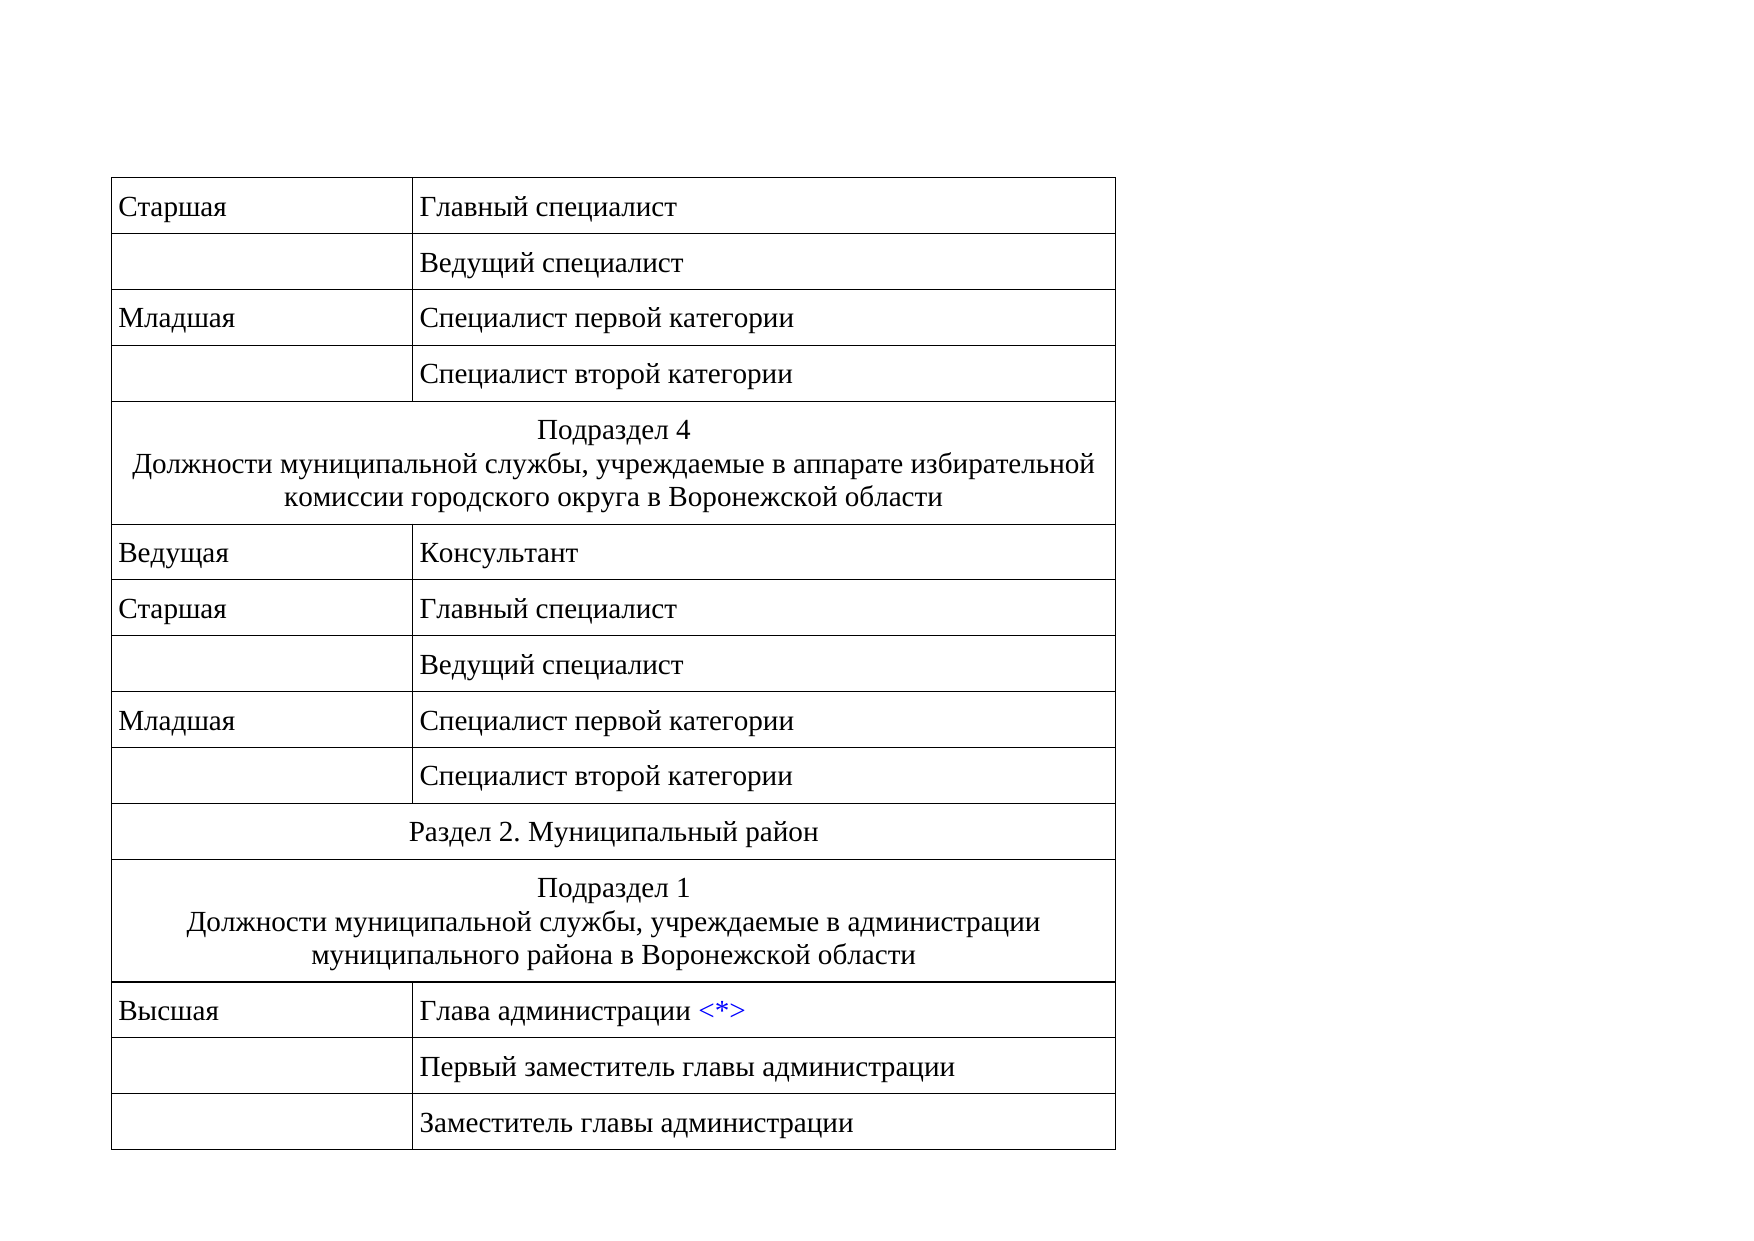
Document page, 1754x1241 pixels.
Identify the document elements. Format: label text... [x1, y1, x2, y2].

table_cell Высшая [112, 983, 412, 1037]
table_cell Младшая [112, 290, 412, 345]
table_cell [112, 234, 412, 289]
table_cell Ведущий специалист [413, 636, 1115, 691]
table_cell Старшая [112, 178, 412, 233]
table_cell [112, 1094, 412, 1149]
table_cell Специалист второй категории [413, 748, 1115, 803]
table_cell Подраздел 4 Должности муниципальной службы, учреждаемые в аппарате избирательной комиссии городского округа в Воронежской области [112, 402, 1115, 523]
table_cell Первый заместитель главы администрации [413, 1038, 1115, 1093]
table_cell Специалист первой категории [413, 692, 1115, 747]
table_cell Консультант [413, 525, 1115, 579]
table_cell Заместитель главы администрации [413, 1094, 1115, 1149]
table_cell Ведущий специалист [413, 234, 1115, 289]
table_cell [112, 748, 412, 803]
table_cell Глава администрации <*> [413, 983, 1115, 1037]
table_cell Старшая [112, 580, 412, 635]
table_cell [112, 1038, 412, 1093]
table_cell Главный специалист [413, 178, 1115, 233]
table_cell Специалист второй категории [413, 346, 1115, 401]
table_cell Подраздел 1 Должности муниципальной службы, учреждаемые в администрации муниципального района в Воронежской области [112, 860, 1115, 981]
table_cell Раздел 2. Муниципальный район [112, 804, 1115, 858]
table_cell Ведущая [112, 525, 412, 579]
table_cell [112, 636, 412, 691]
table_cell Главный специалист [413, 580, 1115, 635]
table_cell [112, 346, 412, 401]
table_cell Младшая [112, 692, 412, 747]
table_cell Специалист первой категории [413, 290, 1115, 345]
